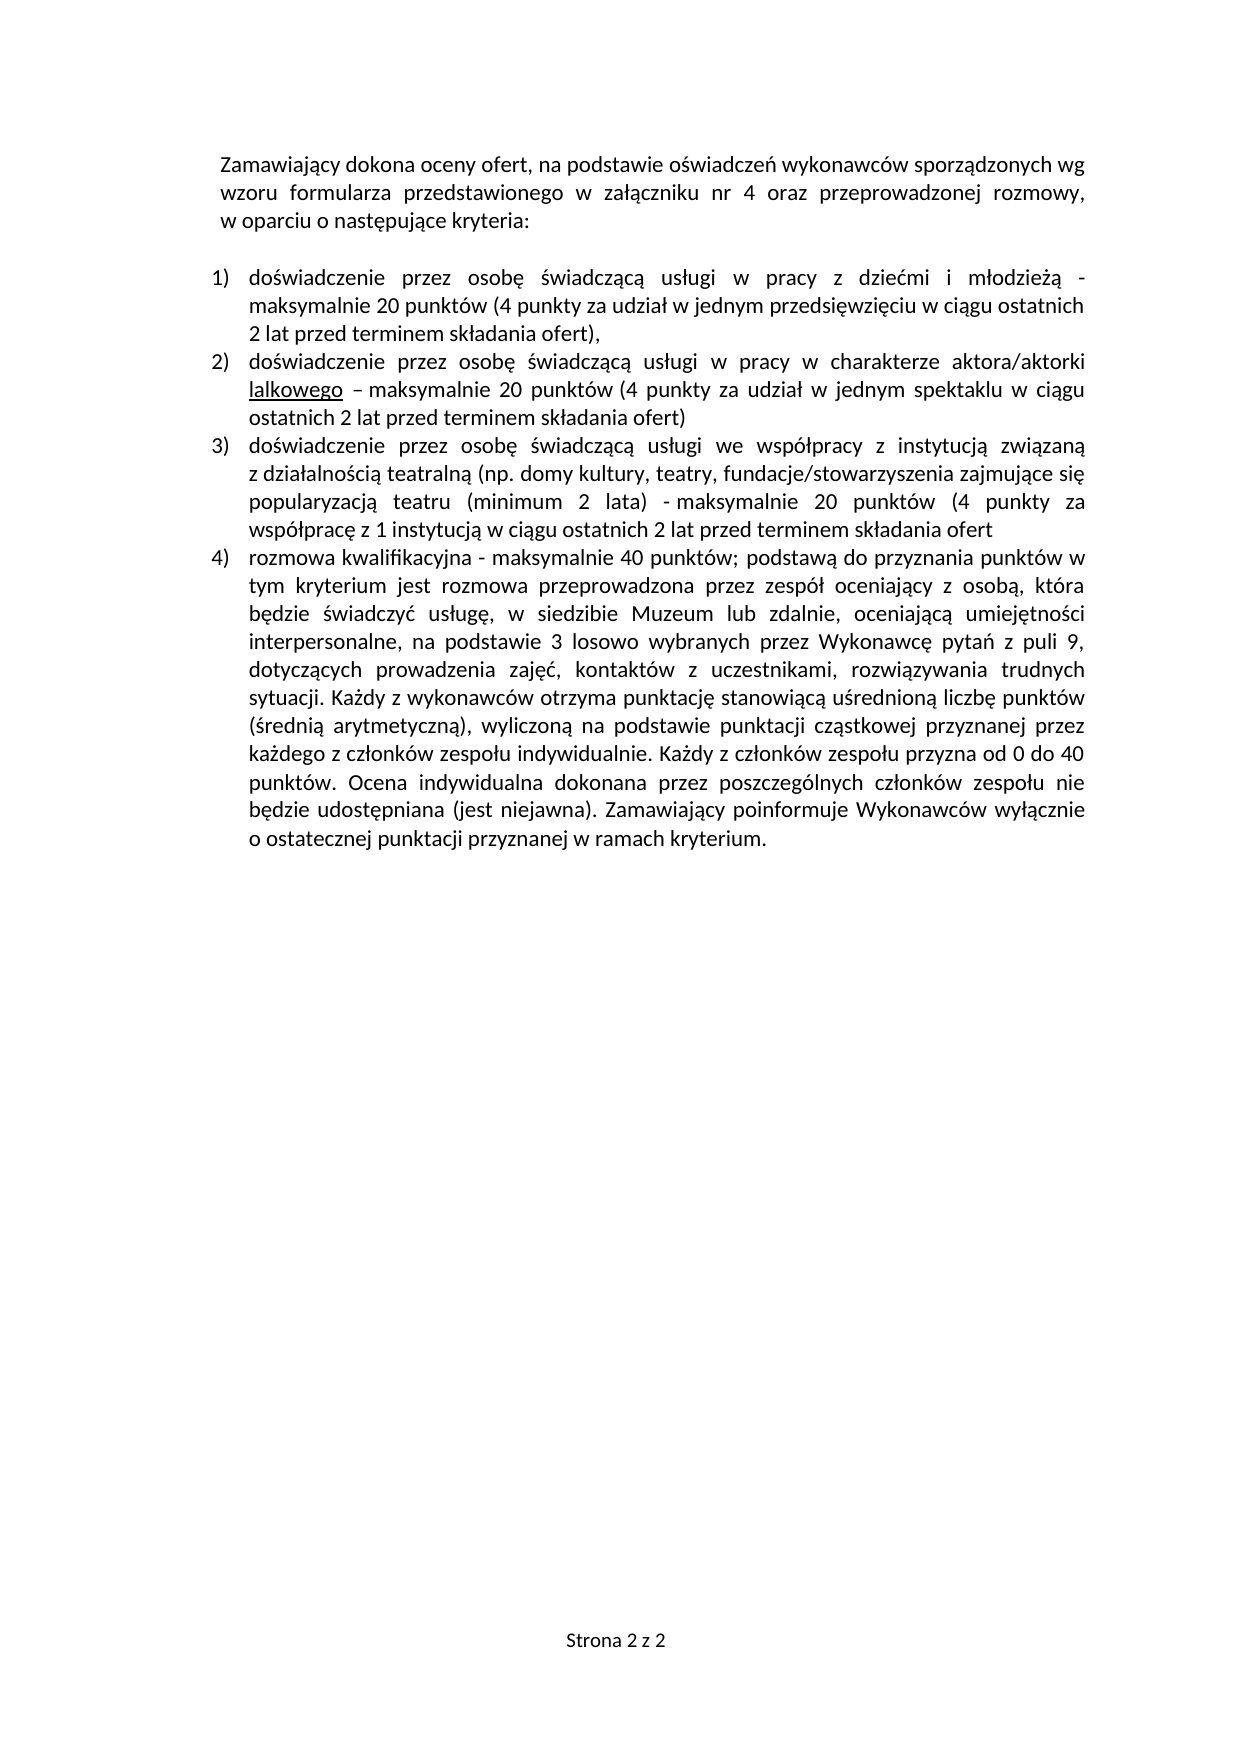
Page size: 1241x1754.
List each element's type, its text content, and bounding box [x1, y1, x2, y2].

list doświadczenie przez osobę świadczącą usługi we współpracy z instytucją związaną z działalnością teatralną (np. domy kultury, teatry, fundacje/stowarzyszenia zajmujące się popularyzacją teatru (minimum 2 lata) - maksymalnie 20 punktów (4 punkty za współpracę z 1 instytucją w ciągu ostatnich 2 lat przed terminem składania ofert [211, 431, 1086, 543]
list doświadczenie przez osobę świadczącą usługi w pracy w charakterze aktora/aktorki lalkowego – maksymalnie 20 punktów (4 punkty za udział w jednym spektaklu w ciągu ostatnich 2 lat przed terminem składania ofert) [211, 347, 1086, 431]
list rozmowa kwalifikacyjna - maksymalnie 40 punktów; podstawą do przyznania punktów w tym kryterium jest rozmowa przeprowadzona przez zespół oceniający z osobą, która będzie świadczyć usługę, w siedzibie Muzeum lub zdalnie, oceniającą umiejętności interpersonalne, na podstawie 3 losowo wybranych przez Wykonawcę pytań z puli 9, dotyczących prowadzenia zajęć, kontaktów z uczestnikami, rozwiązywania trudnych sytuacji. Każdy z wykonawców otrzyma punktację stanowiącą uśrednioną liczbę punktów (średnią arytmetyczną), wyliczoną na podstawie punktacji cząstkowej przyznanej przez każdego z członków zespołu indywidualnie. Każdy z członków zespołu przyzna od 0 do 40 punktów. Ocena indywidualna dokonana przez poszczególnych członków zespołu nie będzie udostępniana (jest niejawna). Zamawiający poinformuje Wykonawców wyłącznie o ostatecznej punktacji przyznanej w ramach kryterium. [211, 543, 1086, 852]
list doświadczenie przez osobę świadczącą usługi w pracy z dziećmi i młodzieżą - maksymalnie 20 punktów (4 punkty za udział w jednym przedsięwzięciu w ciągu ostatnich 2 lat przed terminem składania ofert), [211, 263, 1086, 347]
list Zamawiający dokona oceny ofert, na podstawie oświadczeń wykonawców sporządzonych wg wzoru formularza przedstawionego w załączniku nr 4 oraz przeprowadzonej rozmowy, w oparciu o następujące kryteria: [220, 150, 1086, 234]
